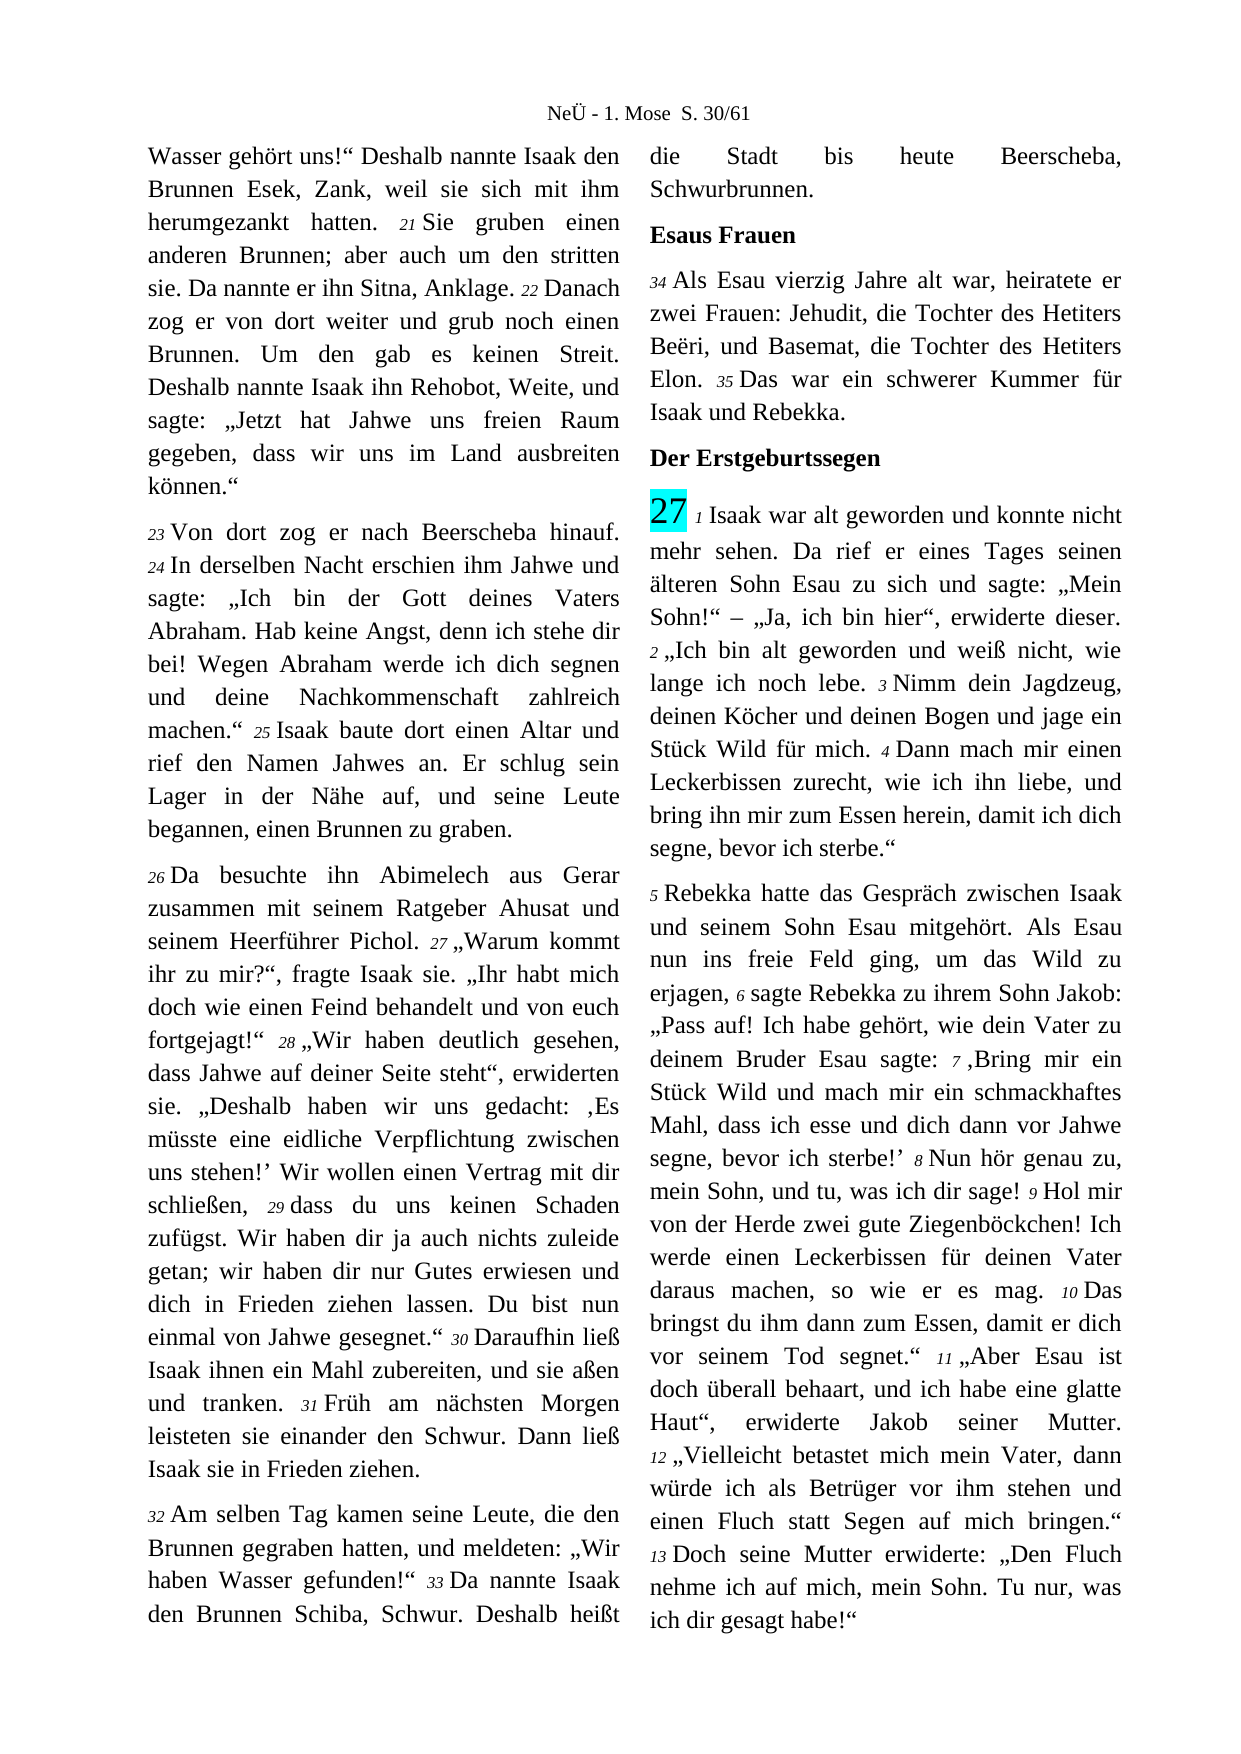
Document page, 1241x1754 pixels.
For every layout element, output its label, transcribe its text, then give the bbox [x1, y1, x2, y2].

text 5 Rebekka hatte das Gespräch zwischen Isaak und seinem Sohn Esau mitgehört. Als Esau nun ins freie Feld ging, um das Wild zu erjagen, 6 sagte Rebekka zu ihrem Sohn Jakob: „Pass auf! Ich habe gehört, wie dein Vater zu deinem Bruder Esau sagte: 7 ‚Bring mir ein Stück Wild und mach mir ein schmackhaftes Mahl, dass ich esse und dich dann vor Jahwe segne, bevor ich sterbe!’ 8 Nun hör genau zu, mein Sohn, und tu, was ich dir sage! 9 Hol mir von der Herde zwei gute Ziegenböckchen! Ich werde einen Leckerbissen für deinen Vater daraus machen, so wie er es mag. 10 Das bringst du ihm dann zum Essen, damit er dich vor seinem Tod segnet.“ 11 „Aber Esau ist doch überall behaart, und ich habe eine glatte Haut“, erwiderte Jakob seiner Mutter. 12 „Vielleicht betastet mich mein Vater, dann würde ich als Betrüger vor ihm stehen und einen Fluch statt Segen auf mich bringen.“ 13 Doch seine Mutter erwiderte: „Den Fluch nehme ich auf mich, mein Sohn. Tu nur, was ich dir gesagt habe!“ [649, 878, 1122, 1634]
text 32 Am selben Tag kamen seine Leute, die den Brunnen gegraben hatten, und meldeten: „Wir haben Wasser gefunden!“ 33 Da nannte Isaak den Brunnen Schiba, Schwur. Deshalb heißt die Stadt bis heute Beerscheba, Schwurbrunnen. [148, 1499, 620, 1627]
text Esaus Frauen [649, 220, 1122, 248]
text 34 Als Esau vierzig Jahre alt war, heiratete er zwei Frauen: Jehudit, die Tochter des Hetiters Beëri, und Basemat, die Tochter des Hetiters Elon. 35 Das war ein schwerer Kummer für Isaak und Rebekka. [649, 265, 1122, 426]
text 27 1 Isaak war alt geworden und konnte nicht mehr sehen. Da rief er eines Tages seinen älteren Sohn Esau zu sich und sagte: „Mein Sohn!“ – „Ja, ich bin hier“, erwiderte dieser. 2 „Ich bin alt geworden und weiß nicht, wie lange ich noch lebe. 3 Nimm dein Jagdzeug, deinen Köcher und deinen Bogen und jage ein Stück Wild für mich. 4 Dann mach mir einen Leckerbissen zurecht, wie ich ihn liebe, und bring ihn mir zum Essen herein, damit ich dich segne, bevor ich sterbe.“ [649, 488, 1122, 862]
text 26 Da besuchte ihn Abimelech aus Gerar zusammen mit seinem Ratgeber Ahusat und seinem Heerführer Pichol. 27 „Warum kommt ihr zu mir?“, fragte Isaak sie. „Ihr habt mich doch wie einen Feind behandelt und von euch fortgejagt!“ 28 „Wir haben deutlich gesehen, dass Jahwe auf deiner Seite steht“, erwiderten sie. „Deshalb haben wir uns gedacht: ‚Es müsste eine eidliche Verpflichtung zwischen uns stehen!’ Wir wollen einen Vertrag mit dir schließen, 29 dass du uns keinen Schaden zufügst. Wir haben dir ja auch nichts zuleide getan; wir haben dir nur Gutes erwiesen und dich in Frieden ziehen lassen. Du bist nun einmal von Jahwe gesegnet.“ 30 Daraufhin ließ Isaak ihnen ein Mahl zubereiten, und sie aßen und tranken. 31 Früh am nächsten Morgen leisteten sie einander den Schwur. Dann ließ Isaak sie in Frieden ziehen. [148, 860, 620, 1483]
text 32 Am selben Tag kamen seine Leute, die den Brunnen gegraben hatten, und meldeten: „Wir haben Wasser gefunden!“ 33 Da nannte Isaak den Brunnen Schiba, Schwur. Deshalb heißt die Stadt bis heute Beerscheba, Schwurbrunnen. [649, 141, 1122, 203]
text 23 Von dort zog er nach Beerscheba hinauf. 24 In derselben Nacht erschien ihm Jahwe und sagte: „Ich bin der Gott deines Vaters Abraham. Hab keine Angst, denn ich stehe dir bei! Wegen Abraham werde ich dich segnen und deine Nachkommenschaft zahlreich machen.“ 25 Isaak baute dort einen Altar und rief den Namen Jahwes an. Er schlug sein Lager in der Nähe auf, und seine Leute begannen, einen Brunnen zu graben. [148, 517, 620, 843]
text Der Erstgeburtssegen [649, 443, 1122, 472]
